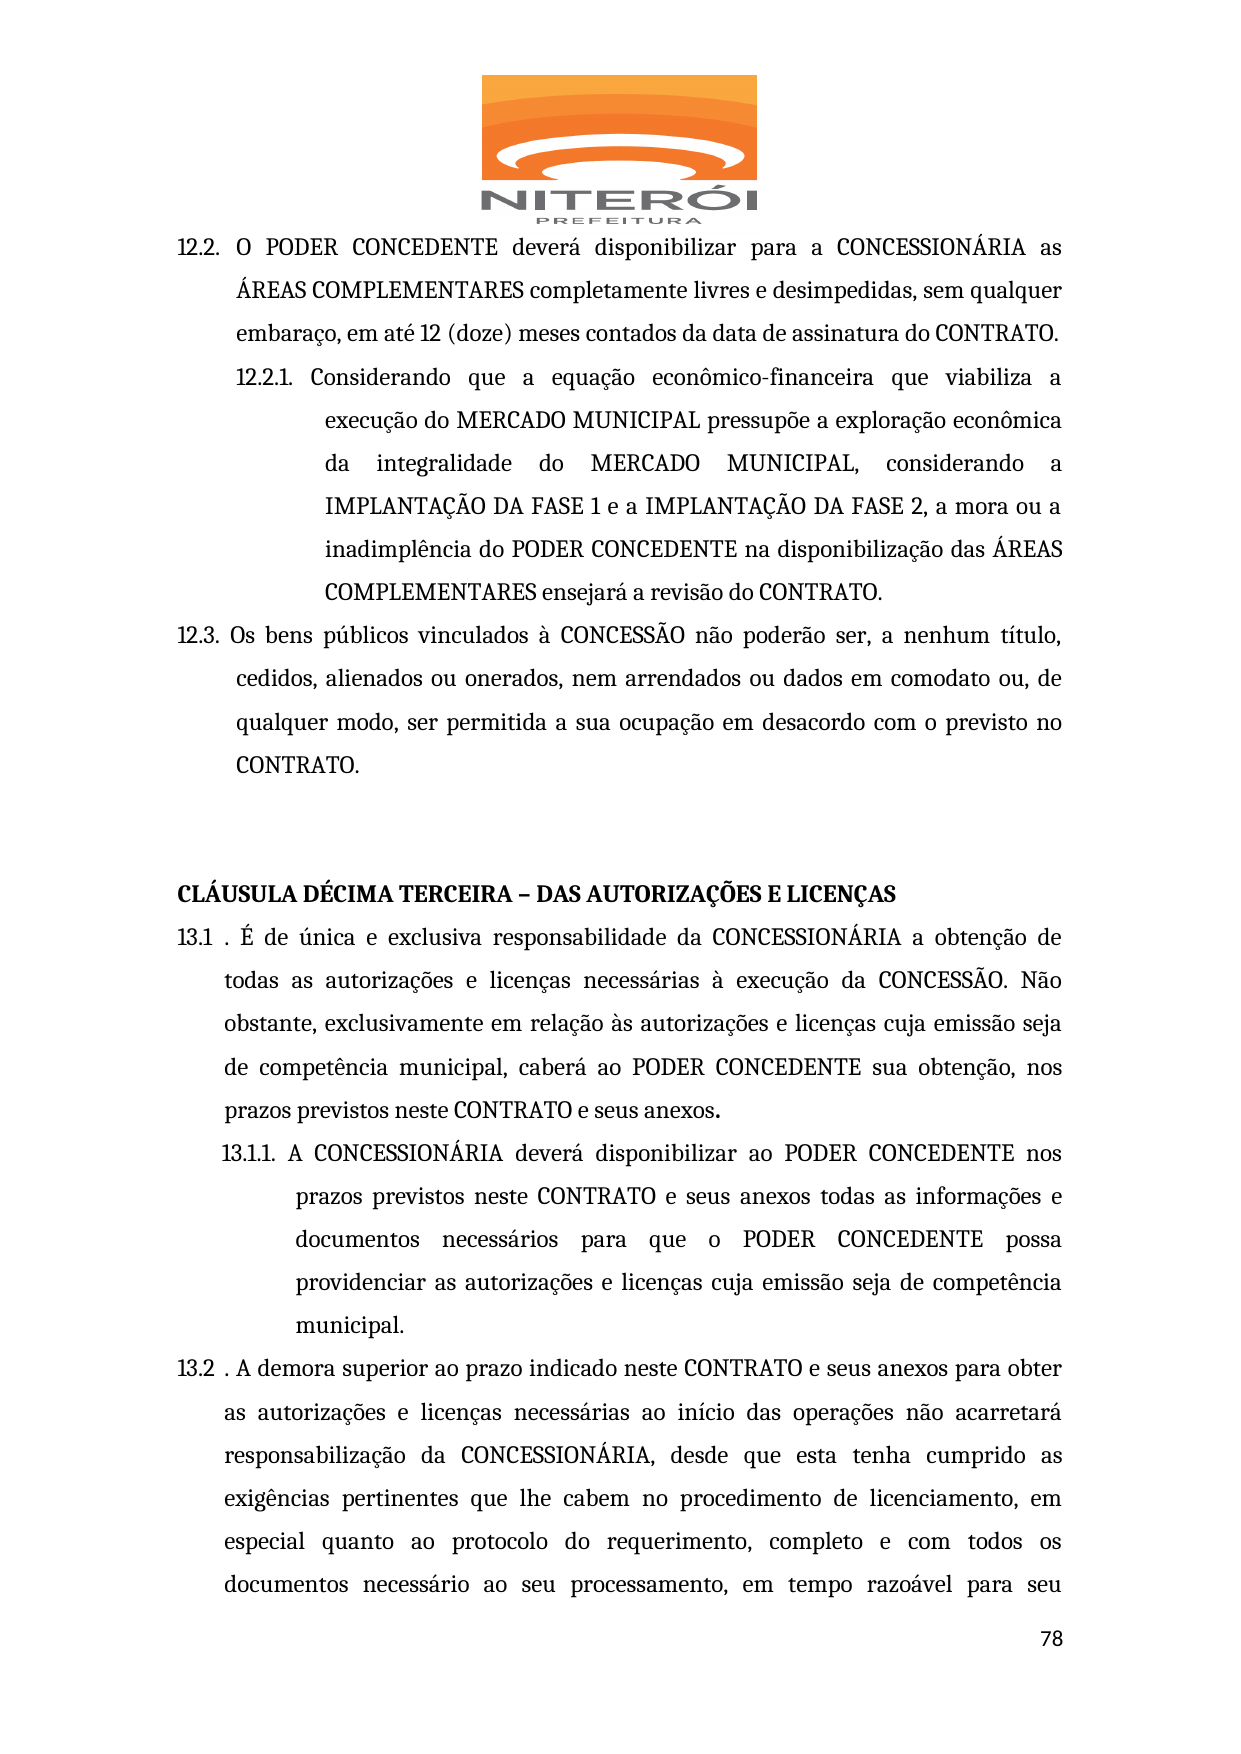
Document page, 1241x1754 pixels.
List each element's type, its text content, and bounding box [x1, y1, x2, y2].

list . É de única e exclusiva responsabilidade da CONCESSIONÁRIA a obtenção de todas as autorizações e licenças necessárias à execução da CONCESSÃO. Não obstante, exclusivamente em relação às autorizações e licenças cuja emissão seja de competência municipal, caberá ao PODER CONCEDENTE sua obtenção, nos prazos previstos neste CONTRATO e seus anexos. [177, 923, 1063, 1124]
list 13.1.1. A CONCESSIONÁRIA deverá disponibilizar ao PODER CONCEDENTE nos prazos previstos neste CONTRATO e seus anexos todas as informações e documentos necessários para que o PODER CONCEDENTE possa providenciar as autorizações e licenças cuja emissão seja de competência municipal. [222, 1139, 1063, 1340]
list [177, 1354, 1063, 1599]
text 12.3. Os bens públicos vinculados à CONCESSÃO não poderão ser, a nenhum título, cedidos, alienados ou onerados, nem arrendados ou dados em comodato ou, de qualquer modo, ser permitida a sua ocupação em desacordo com o previsto no CONTRATO. [177, 621, 1063, 779]
list CLÁUSULA DÉCIMA TERCEIRA – DAS AUTORIZAÇÕES E LICENÇAS [177, 880, 1063, 909]
text 12.2.1. Considerando que a equação econômico-financeira que viabiliza a execução do MERCADO MUNICIPAL pressupõe a exploração econômica da integralidade do MERCADO MUNICIPAL, considerando a IMPLANTAÇÃO DA FASE 1 e a IMPLANTAÇÃO DA FASE 2, a mora ou a inadimplência do PODER CONCEDENTE na disponibilização das ÁREAS COMPLEMENTARES ensejará a revisão do CONTRATO. [236, 362, 1063, 607]
text 12.2. O PODER CONCEDENTE deverá disponibilizar para a CONCESSIONÁRIA as ÁREAS COMPLEMENTARES completamente livres e desimpedidas, sem qualquer embaraço, em até 12 (doze) meses contados da data de assinatura do CONTRATO. [177, 233, 1063, 348]
